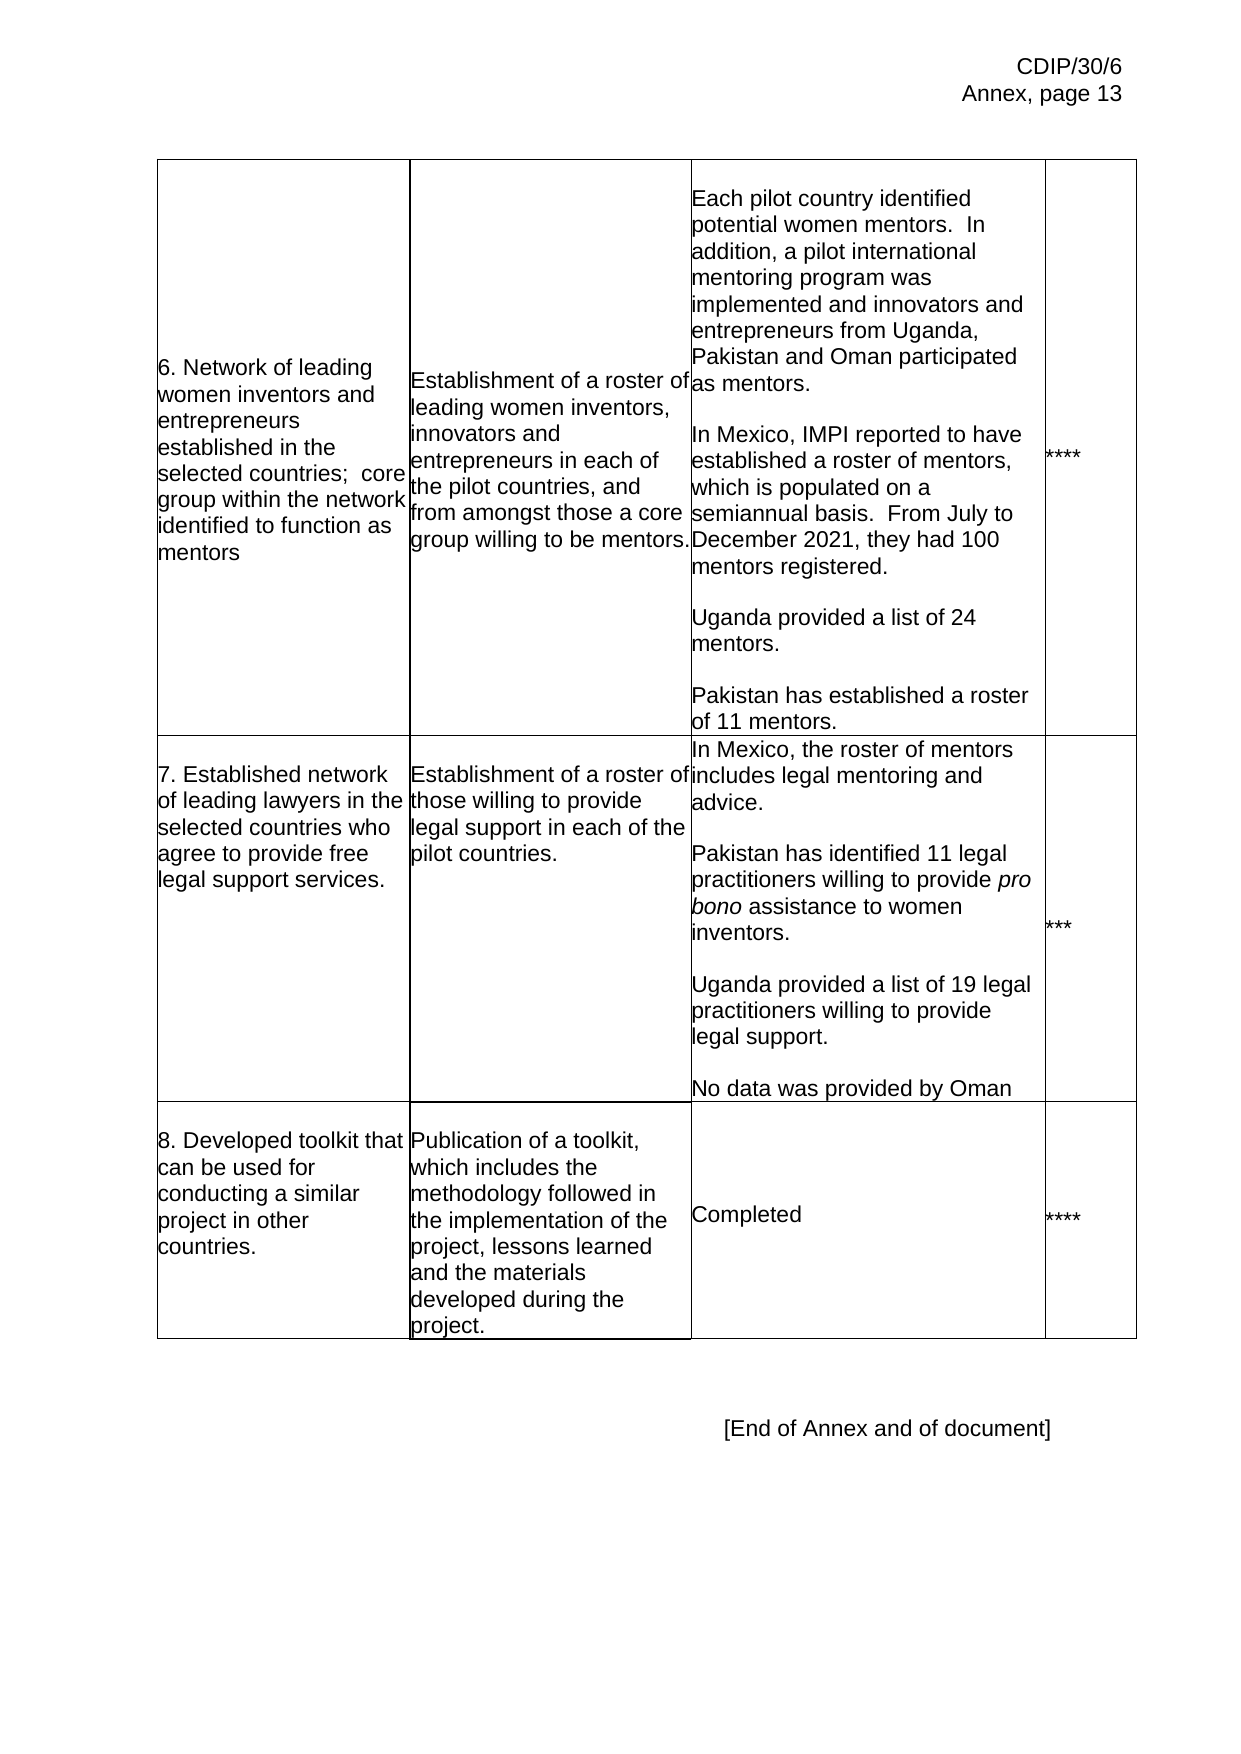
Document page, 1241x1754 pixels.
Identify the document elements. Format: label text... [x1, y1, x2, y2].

table_cell **** [1046, 160, 1136, 734]
table_cell **** [1046, 1102, 1136, 1338]
text [End of Annex and of document] [724, 1415, 1122, 1441]
table_cell Each pilot country identified potential women mentors. In addition, a pilot international mentoring program was implemented and innovators and entrepreneurs from Uganda, Pakistan and Oman participated as mentors. In Mexico, IMPI reported to have established a roster of mentors, which is populated on a semiannual basis. From July to December 2021, they had 100 mentors registered. Uganda provided a list of 24 mentors. Pakistan has established a roster of 11 mentors. [692, 160, 1045, 734]
table_cell In Mexico, the roster of mentors includes legal mentoring and advice. Pakistan has identified 11 legal practitioners willing to provide pro bono assistance to women inventors. Uganda provided a list of 19 legal practitioners willing to provide legal support. No data was provided by Oman [692, 736, 1045, 1101]
table_cell Publication of a toolkit, which includes the methodology followed in the implementation of the project, lessons learned and the materials developed during the project. [411, 1103, 691, 1338]
table_cell 6. Network of leading women inventors and entrepreneurs established in the selected countries; core group within the network identified to function as mentors [158, 160, 409, 734]
table_cell 8. Developed toolkit that can be used for conducting a similar project in other countries. [158, 1102, 409, 1338]
table_cell Completed [692, 1102, 1045, 1338]
table_cell Establishment of a roster of those willing to provide legal support in each of the pilot countries. [411, 736, 691, 1101]
table_cell 7. Established network of leading lawyers in the selected countries who agree to provide free legal support services. [158, 736, 409, 1101]
table_cell *** [1046, 736, 1136, 1101]
table_cell Establishment of a roster of leading women inventors, innovators and entrepreneurs in each of the pilot countries, and from amongst those a core group willing to be mentors. [411, 160, 691, 734]
